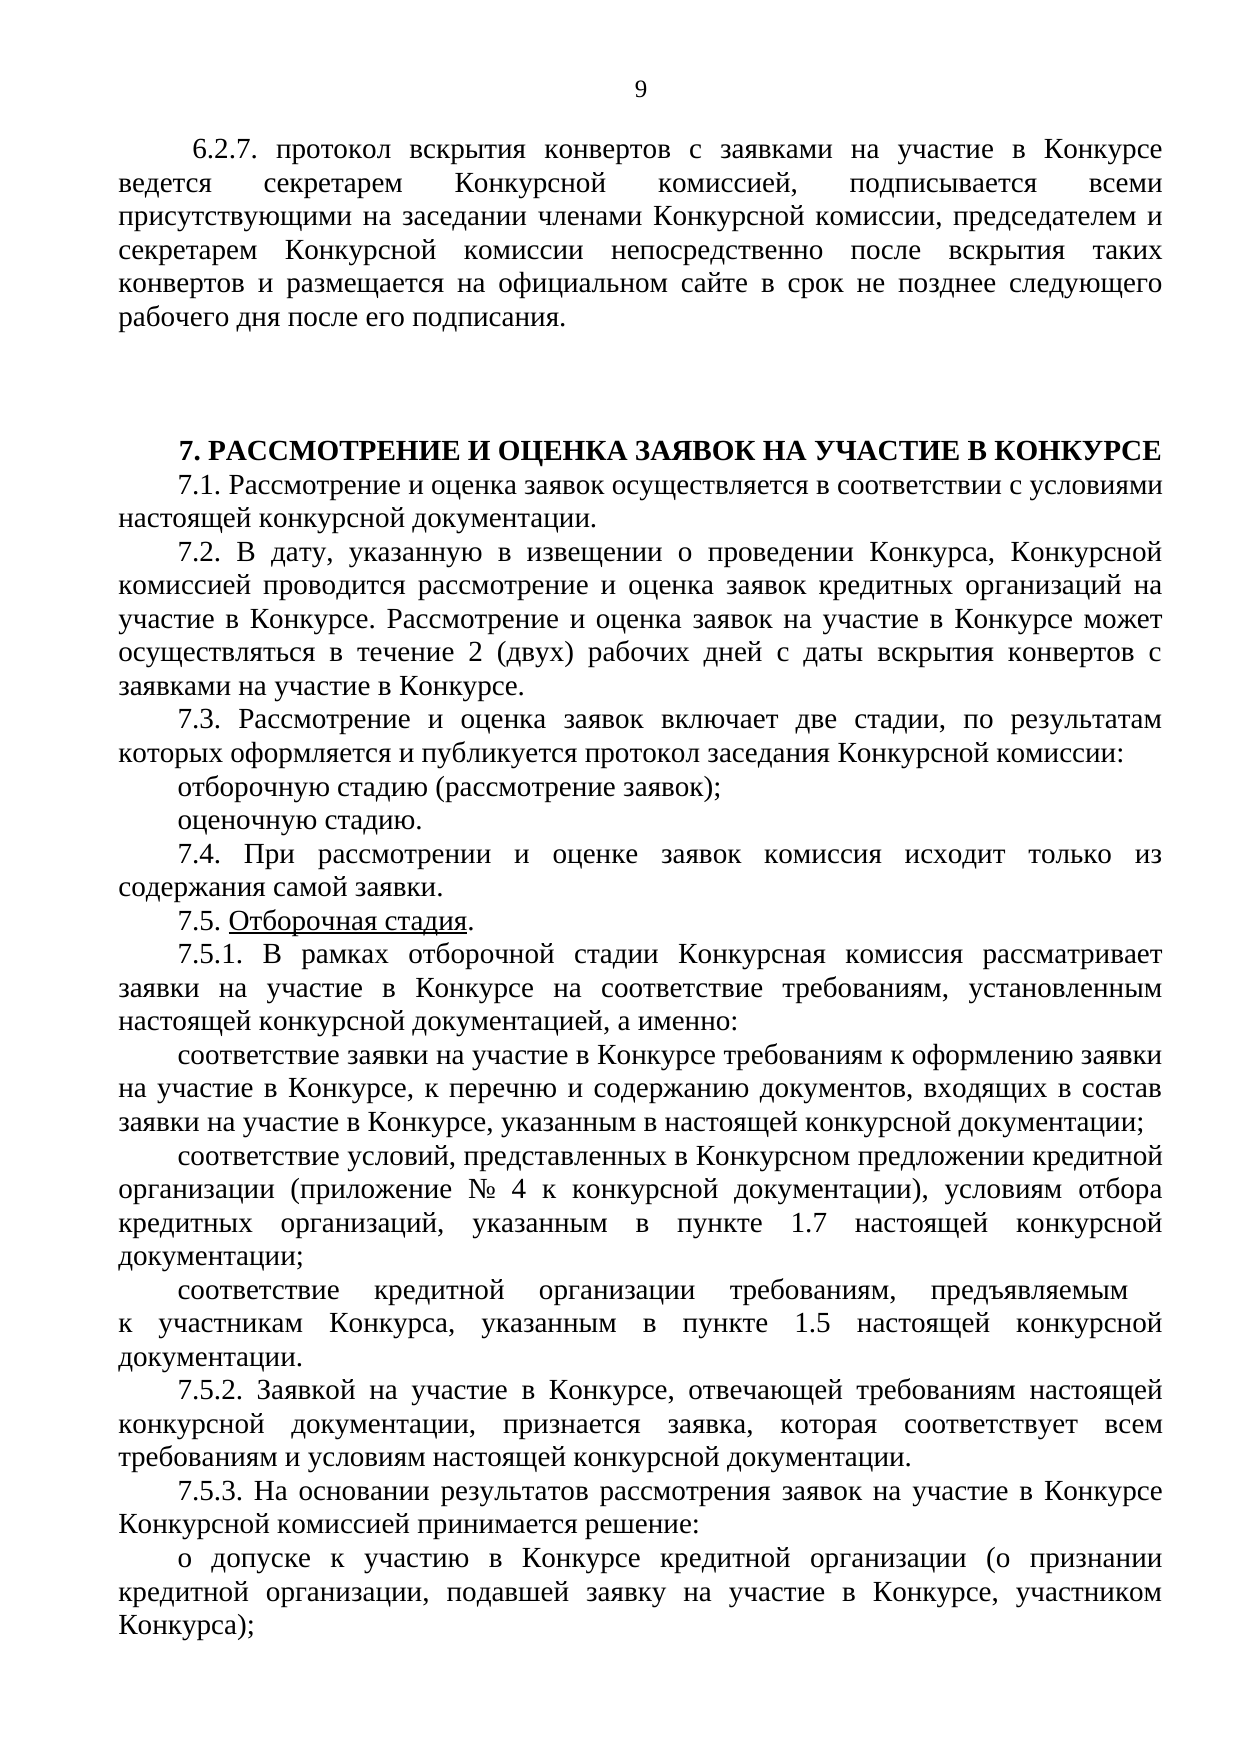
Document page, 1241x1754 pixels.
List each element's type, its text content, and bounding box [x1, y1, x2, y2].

text 7.5. Отборочная стадия. [118, 903, 1163, 936]
text 7.2. В дату, указанную в извещении о проведении Конкурса, Конкурсной комиссией проводится рассмотрение и оценка заявок кредитных организаций на участие в Конкурсе. Рассмотрение и оценка заявок на участие в Конкурсе может осуществляться в течение 2 (двух) рабочих дней с даты вскрытия конвертов с заявками на участие в Конкурсе. [118, 534, 1163, 702]
text 7.1. Рассмотрение и оценка заявок осуществляется в соответствии с условиями настоящей конкурсной документации. [118, 467, 1163, 534]
list 7.5.2. Заявкой на участие в Конкурсе, отвечающей требованиям настоящей конкурсной документации, признается заявка, которая соответствует всем требованиям и условиям настоящей конкурсной документации. [118, 1372, 1163, 1473]
text 7.3. Рассмотрение и оценка заявок включает две стадии, по результатам которых оформляется и публикуется протокол заседания Конкурсной комиссии: [118, 702, 1163, 769]
text соответствие условий, представленных в Конкурсном предложении кредитной организации (приложение № 4 к конкурсной документации), условиям отбора кредитных организаций, указанным в пункте 1.7 настоящей конкурсной документации; [118, 1138, 1163, 1272]
text 7.5.1. В рамках отборочной стадии Конкурсная комиссия рассматривает заявки на участие в Конкурсе на соответствие требованиям, установленным настоящей конкурсной документацией, а именно: [118, 936, 1163, 1037]
text соответствие заявки на участие в Конкурсе требованиям к оформлению заявки на участие в Конкурсе, к перечню и содержанию документов, входящих в состав заявки на участие в Конкурсе, указанным в настоящей конкурсной документации; [118, 1037, 1163, 1138]
text 7. РАССМОТРЕНИЕ И ОЦЕНКА ЗАЯВОК НА УЧАСТИЕ В КОНКУРСЕ [118, 433, 1163, 467]
text о допуске к участию в Конкурсе кредитной организации (о признании кредитной организации, подавшей заявку на участие в Конкурсе, участником Конкурса); [118, 1540, 1163, 1641]
text оценочную стадию. [118, 802, 1163, 836]
text отборочную стадию (рассмотрение заявок); [118, 769, 1163, 802]
list 7.5.3. На основании результатов рассмотрения заявок на участие в Конкурсе Конкурсной комиссией принимается решение: [118, 1473, 1163, 1540]
text 7.4. При рассмотрении и оценке заявок комиссия исходит только из содержания самой заявки. [118, 836, 1163, 903]
text соответствие кредитной организации требованиям, предъявляемым к участникам Конкурса, указанным в пункте 1.5 настоящей конкурсной документации. [118, 1272, 1163, 1372]
text 6.2.7. протокол вскрытия конвертов с заявками на участие в Конкурсе ведется секретарем Конкурсной комиссией, подписывается всеми присутствующими на заседании членами Конкурсной комиссии, председателем и секретарем Конкурсной комиссии непосредственно после вскрытия таких конвертов и размещается на официальном сайте в срок не позднее следующего рабочего дня после его подписания. [118, 131, 1163, 333]
